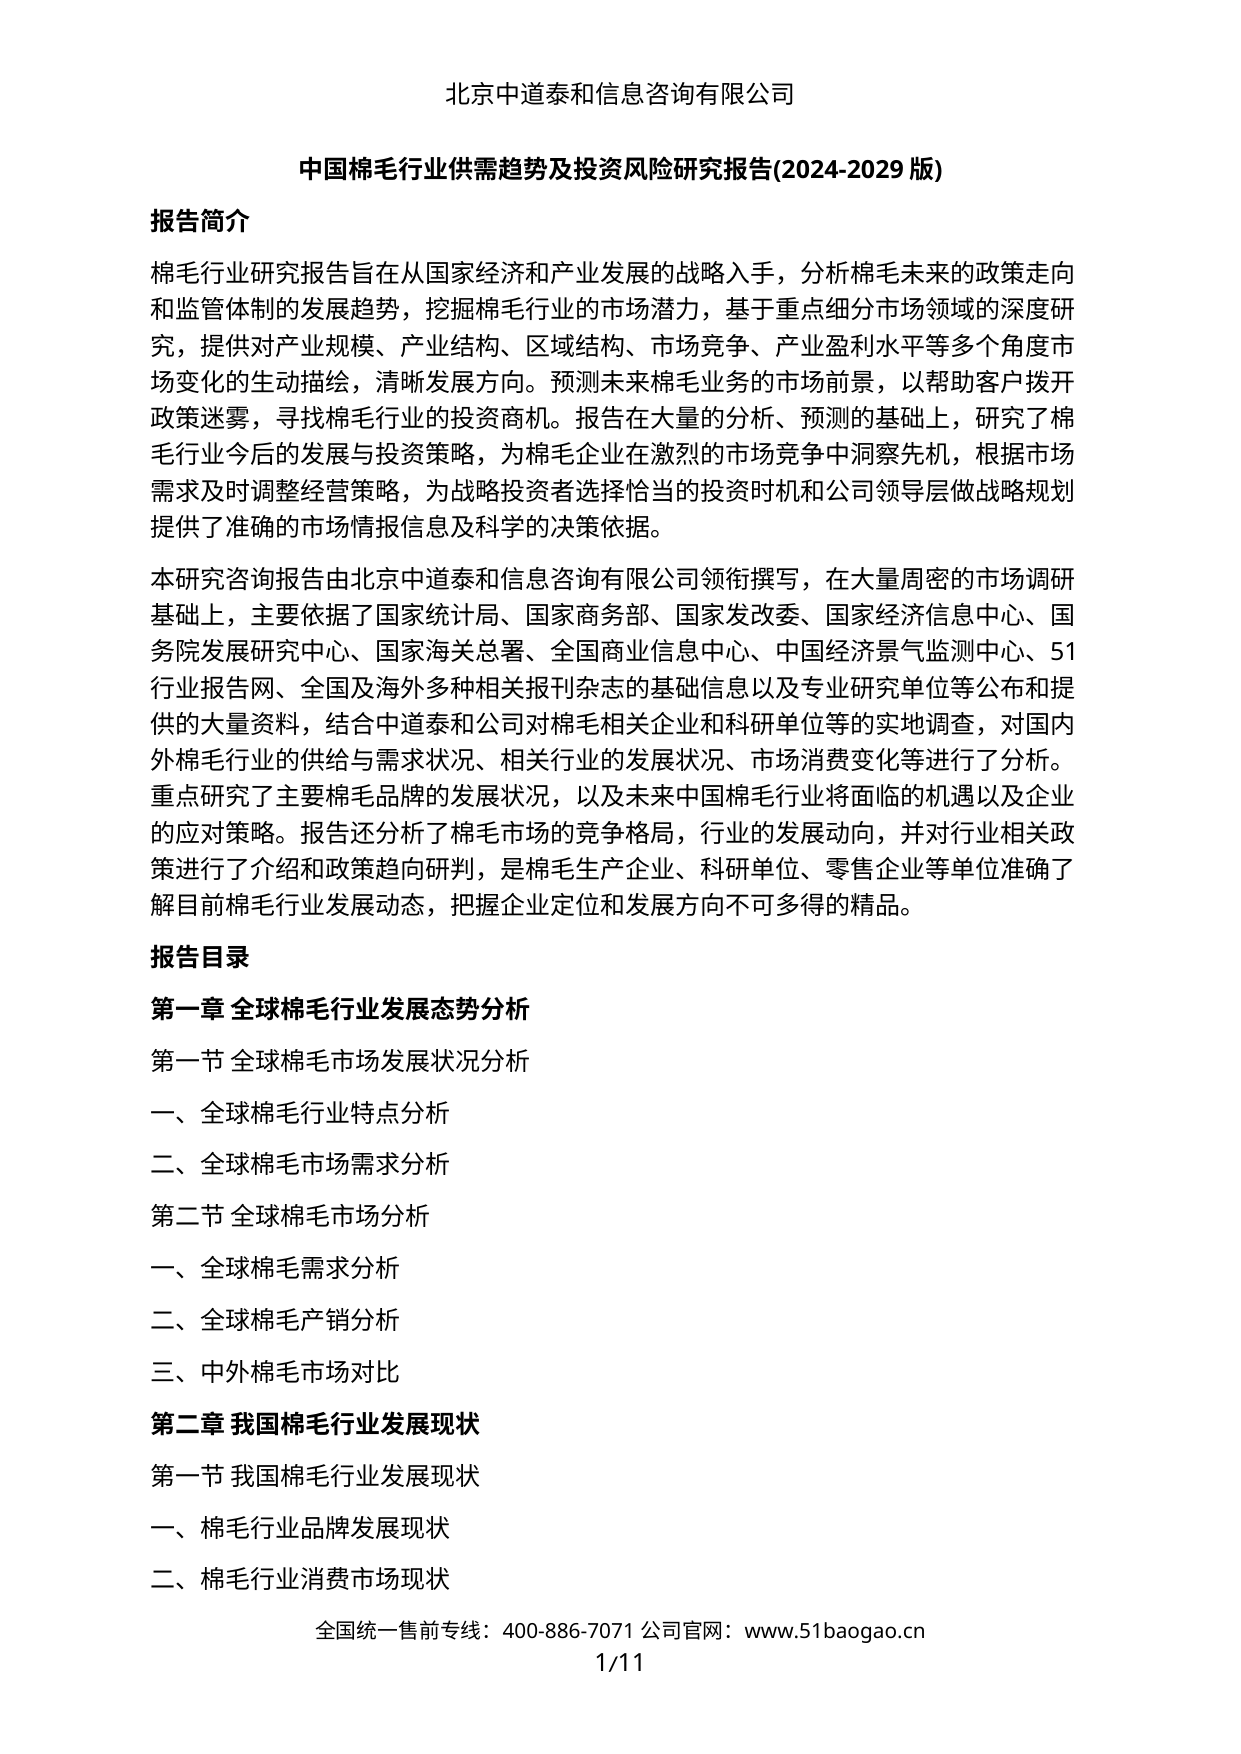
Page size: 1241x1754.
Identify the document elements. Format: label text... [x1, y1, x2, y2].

text 第一章 全球棉毛行业发展态势分析 [150, 989, 1090, 1026]
text 三、中外棉毛市场对比 [150, 1352, 1090, 1389]
text 报告目录 [150, 937, 1090, 974]
text 一、全球棉毛行业特点分析 [150, 1093, 1090, 1129]
text 第一节 我国棉毛行业发展现状 [150, 1456, 1090, 1492]
text 二、全球棉毛产销分析 [150, 1301, 1090, 1337]
text 第一节 全球棉毛市场发展状况分析 [150, 1041, 1090, 1077]
text 一、棉毛行业品牌发展现状 [150, 1508, 1090, 1544]
text 第二节 全球棉毛市场分析 [150, 1197, 1090, 1233]
text 本研究咨询报告由北京中道泰和信息咨询有限公司领衔撰写，在大量周密的市场调研基础上，主要依据了国家统计局、国家商务部、国家发改委、国家经济信息中心、国务院发展研究中心、国家海关总署、全国商业信息中心、中国经济景气监测中心、51行业报告网、全国及海外多种相关报刊杂志的基础信息以及专业研究单位等公布和提供的大量资料，结合中道泰和公司对棉毛相关企业和科研单位等的实地调查，对国内外棉毛行业的供给与需求状况、相关行业的发展状况、市场消费变化等进行了分析。重点研究了主要棉毛品牌的发展状况，以及未来中国棉毛行业将面临的机遇以及企业的应对策略。报告还分析了棉毛市场的竞争格局，行业的发展动向，并对行业相关政策进行了介绍和政策趋向研判，是棉毛生产企业、科研单位、零售企业等单位准确了解目前棉毛行业发展动态，把握企业定位和发展方向不可多得的精品。 [150, 559, 1090, 922]
text 棉毛行业研究报告旨在从国家经济和产业发展的战略入手，分析棉毛未来的政策走向和监管体制的发展趋势，挖掘棉毛行业的市场潜力，基于重点细分市场领域的深度研究，提供对产业规模、产业结构、区域结构、市场竞争、产业盈利水平等多个角度市场变化的生动描绘，清晰发展方向。预测未来棉毛业务的市场前景，以帮助客户拨开政策迷雾，寻找棉毛行业的投资商机。报告在大量的分析、预测的基础上，研究了棉毛行业今后的发展与投资策略，为棉毛企业在激烈的市场竞争中洞察先机，根据市场需求及时调整经营策略，为战略投资者选择恰当的投资时机和公司领导层做战略规划提供了准确的市场情报信息及科学的决策依据。 [150, 254, 1090, 544]
text 二、棉毛行业消费市场现状 [150, 1560, 1090, 1596]
text 报告简介 [150, 202, 1090, 238]
text 二、全球棉毛市场需求分析 [150, 1145, 1090, 1181]
text 中国棉毛行业供需趋势及投资风险研究报告(2024-2029版) [150, 150, 1090, 186]
text 第二章 我国棉毛行业发展现状 [150, 1404, 1090, 1441]
text 一、全球棉毛需求分析 [150, 1249, 1090, 1285]
